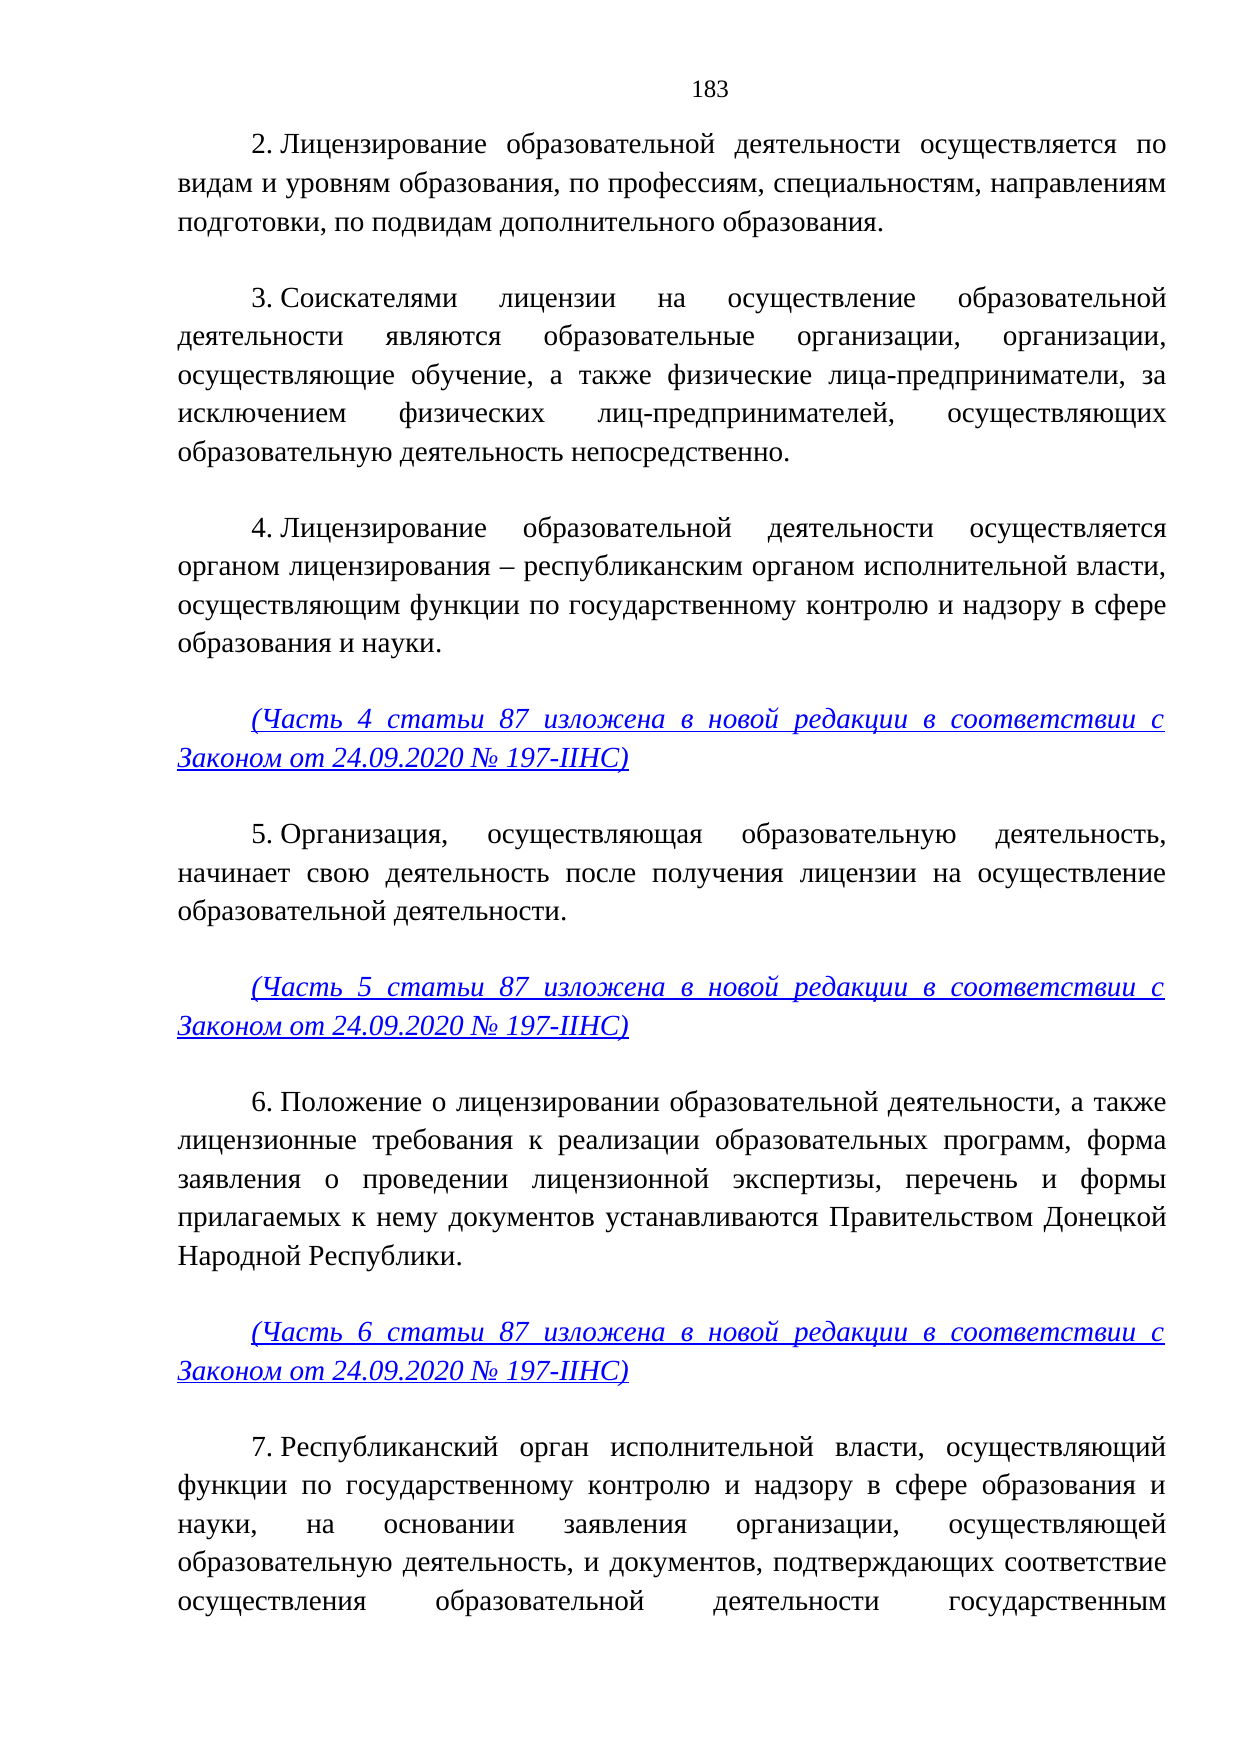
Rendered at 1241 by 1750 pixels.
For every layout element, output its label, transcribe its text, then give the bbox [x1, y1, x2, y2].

list Положение о лицензировании образовательной деятельности, а также лицензионные требования к реализации образовательных программ, форма заявления о проведении лицензионной экспертизы, перечень и формы прилагаемых к нему документов устанавливаются Правительством Донецкой Народной Республики. [177, 1084, 1167, 1272]
list Лицензирование образовательной деятельности осуществляется органом лицензирования – республиканским органом исполнительной власти, осуществляющим функции по государственному контролю и надзору в сфере образования и науки. [177, 510, 1167, 659]
list (Часть 6 статьи 87 изложена в новой редакции в соответствии с Законом от 24.09.2020 № 197-IIНС) [177, 1314, 1167, 1386]
list Соискателями лицензии на осуществление образовательной деятельности являются образовательные организации, организации, осуществляющие обучение, а также физические лица-предприниматели, за исключением физических лиц-предпринимателей, осуществляющих образовательную деятельность непосредственно. [177, 280, 1167, 467]
list Лицензирование образовательной деятельности осуществляется по видам и уровням образования, по профессиям, специальностям, направлениям подготовки, по подвидам дополнительного образования. [177, 127, 1167, 237]
list (Часть 4 статьи 87 изложена в новой редакции в соответствии с Законом от 24.09.2020 № 197-IIНС) [177, 702, 1167, 774]
list (Часть 5 статьи 87 изложена в новой редакции в соответствии с Законом от 24.09.2020 № 197-IIНС) [177, 969, 1167, 1041]
list Организация, осуществляющая образовательную деятельность, начинает свою деятельность после получения лицензии на осуществление образовательной деятельности. [177, 816, 1167, 927]
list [177, 1429, 1167, 1616]
